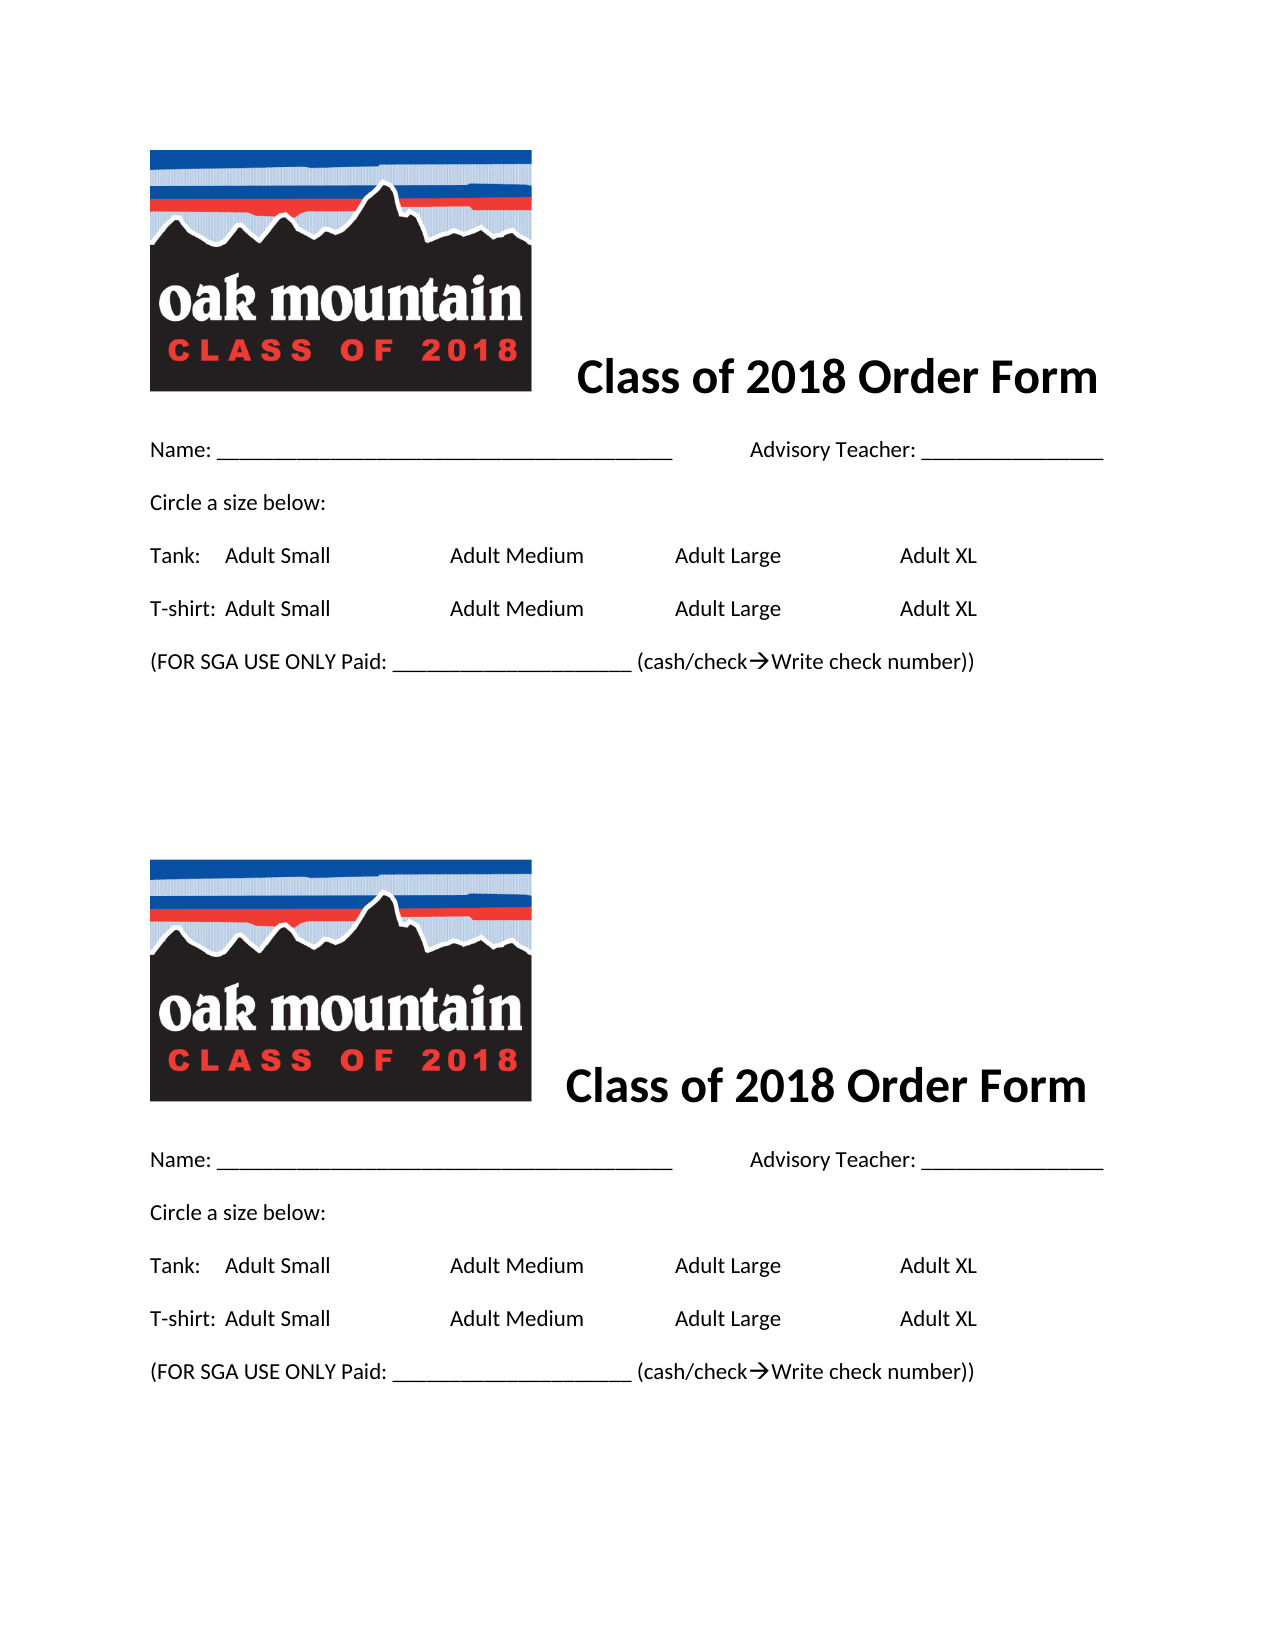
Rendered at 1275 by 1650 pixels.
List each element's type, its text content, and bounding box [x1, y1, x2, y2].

text (FOR SGA USE ONLY Paid: _____________________ (cash/checkWrite check number)) [150, 1357, 1125, 1385]
text Circle a size below: [150, 1198, 1125, 1226]
text Circle a size below: [150, 488, 1125, 516]
picture [150, 150, 532, 393]
text Tank: Adult Small Adult Medium Adult Large Adult XL [150, 1251, 1125, 1279]
text (FOR SGA USE ONLY Paid: _____________________ (cash/checkWrite check number)) [150, 647, 1125, 676]
picture [150, 859, 532, 1103]
text Name: ________________________________________ Advisory Teacher: ________________ [150, 435, 1125, 463]
text Tank: Adult Small Adult Medium Adult Large Adult XL [150, 541, 1125, 569]
text Name: ________________________________________ Advisory Teacher: ________________ [150, 1145, 1125, 1173]
text T-shirt: Adult Small Adult Medium Adult Large Adult XL [150, 1304, 1125, 1332]
text T-shirt: Adult Small Adult Medium Adult Large Adult XL [150, 594, 1125, 622]
